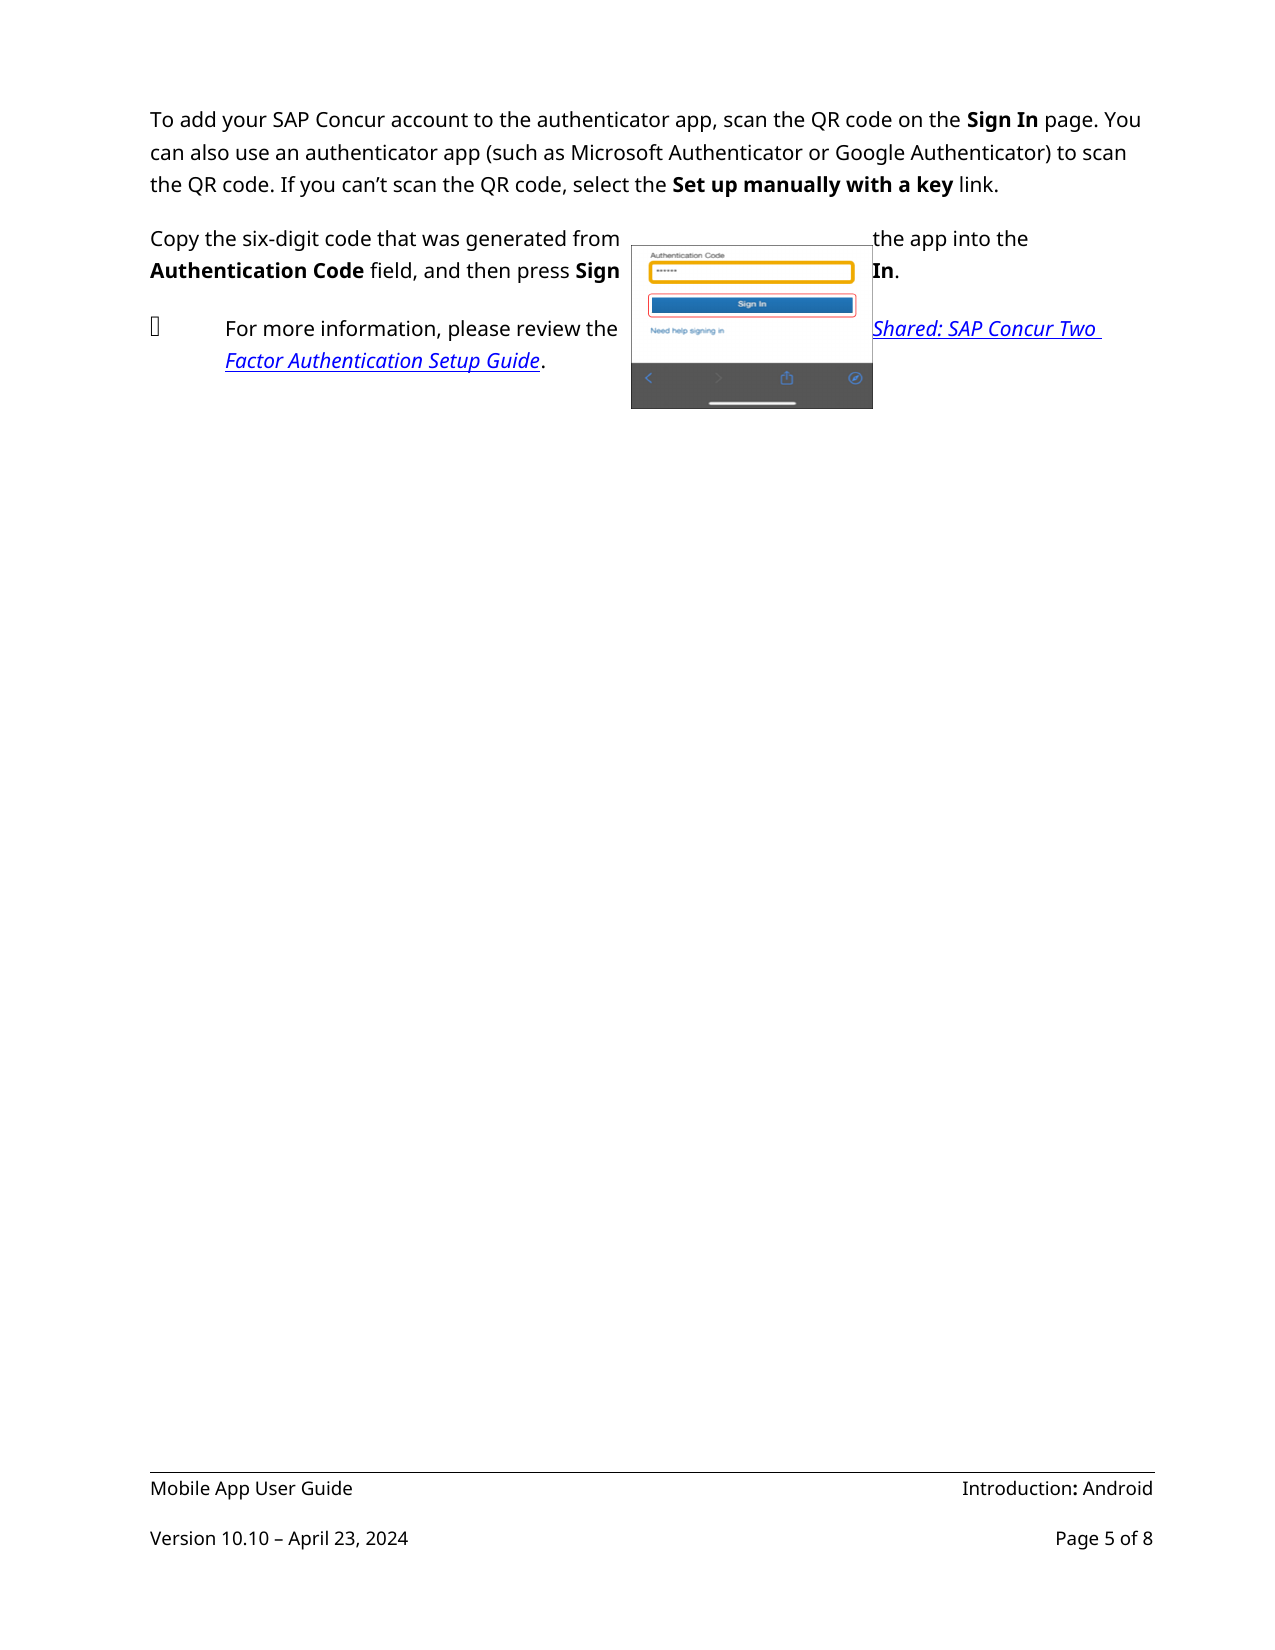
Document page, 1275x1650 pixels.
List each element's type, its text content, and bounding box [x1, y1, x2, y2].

picture [631, 245, 873, 409]
list For more information, please review the Shared: SAP Concur Two Factor Authentication Setup Guide. [873, 314, 1155, 375]
list For more information, please review the Shared: SAP Concur Two Factor Authentication Setup Guide. [150, 314, 631, 375]
text To add your SAP Concur account to the authenticator app, scan the QR code on the Sign In page. You can also use an authenticator app (such as Microsoft Authenticator or Google Authenticator) to scan the QR code. If you can’t scan the QR code, select the Set up manually with a key link. [150, 105, 1155, 199]
text Copy the six-digit code that was generated from the app into the Authentication Code field, and then press Sign In. [150, 224, 1155, 285]
